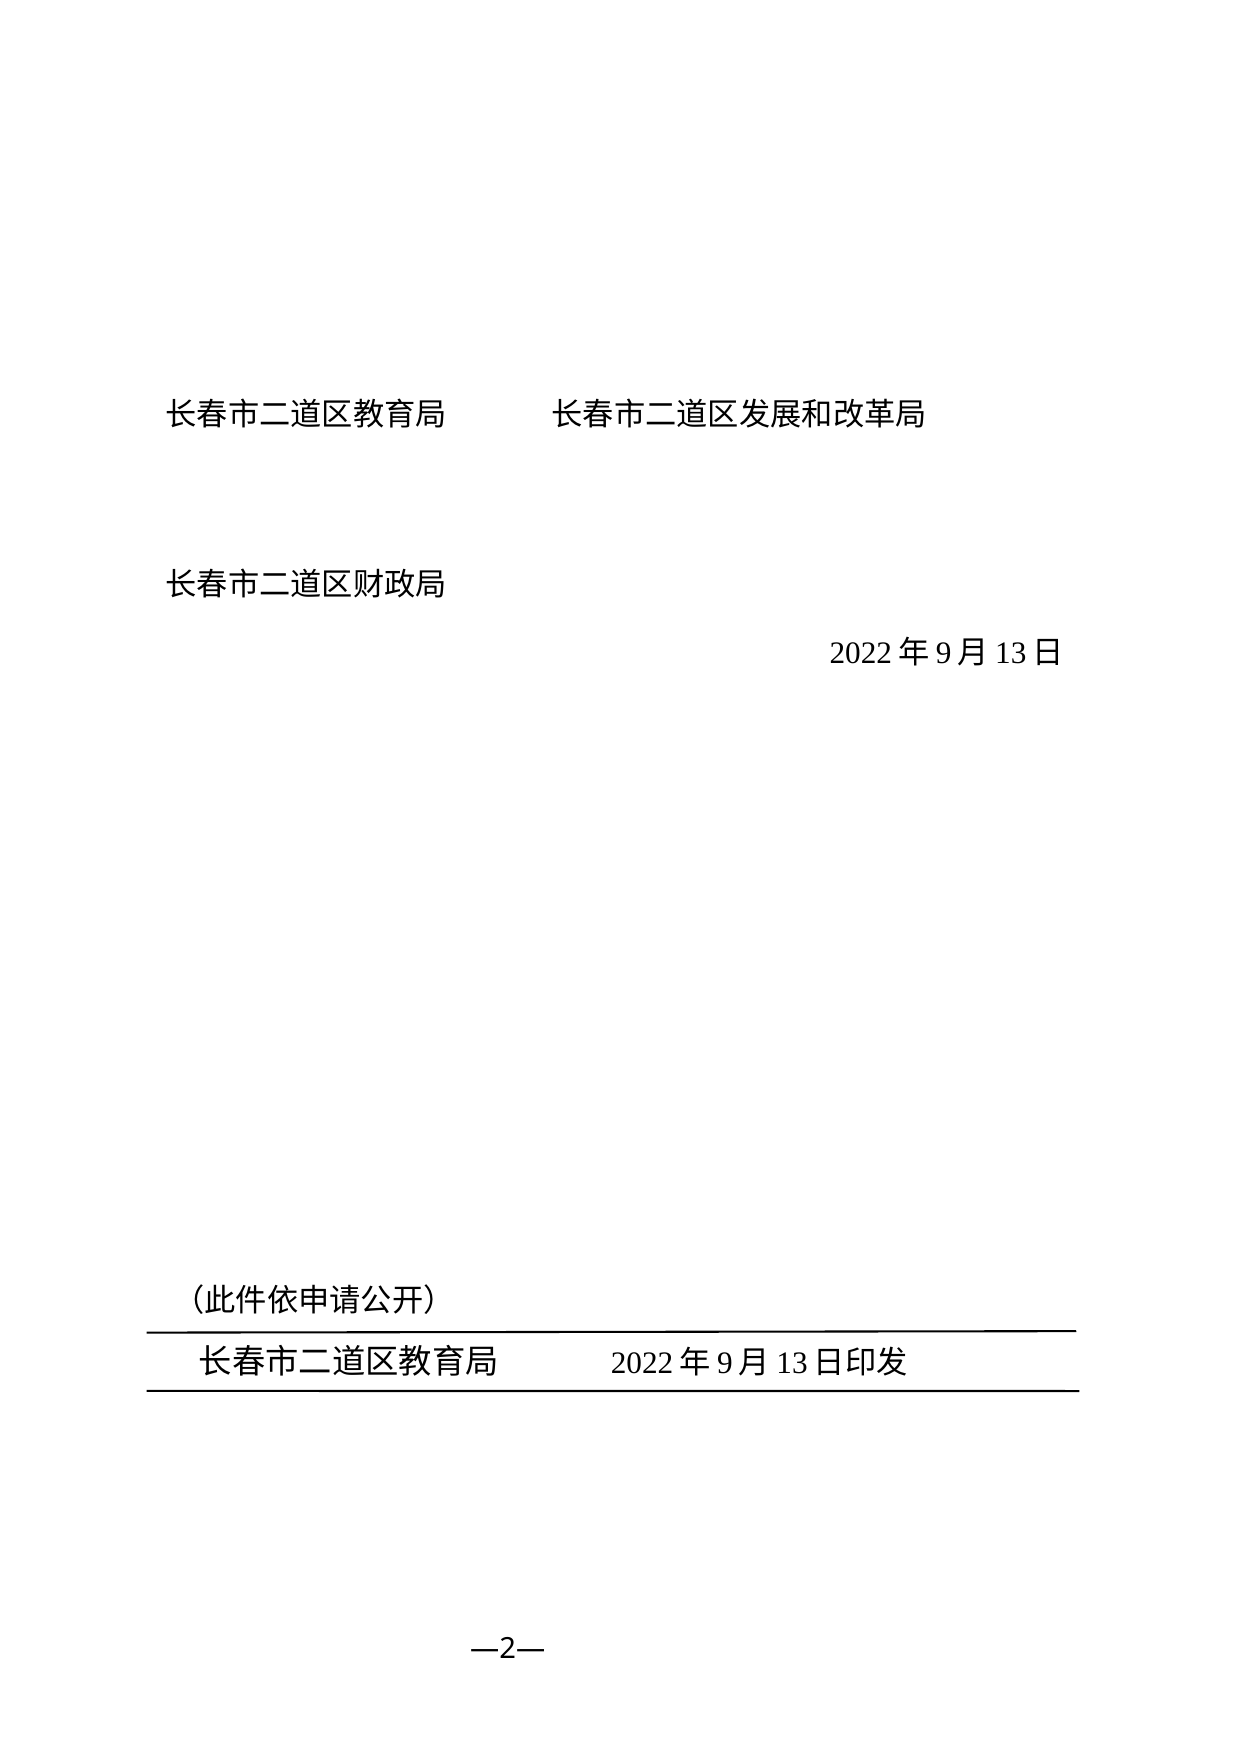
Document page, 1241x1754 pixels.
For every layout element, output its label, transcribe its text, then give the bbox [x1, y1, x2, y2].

text 长春市二道区教育局 长春市二道区发展和改革局 [165, 379, 1069, 444]
text 2022年9月13日 [165, 617, 1069, 682]
text 长春市二道区教育局 2022年9月13日印发 [165, 1333, 1075, 1384]
text 长春市二道区财政局 [165, 552, 1075, 606]
text （此件依申请公开） [165, 1265, 1075, 1330]
